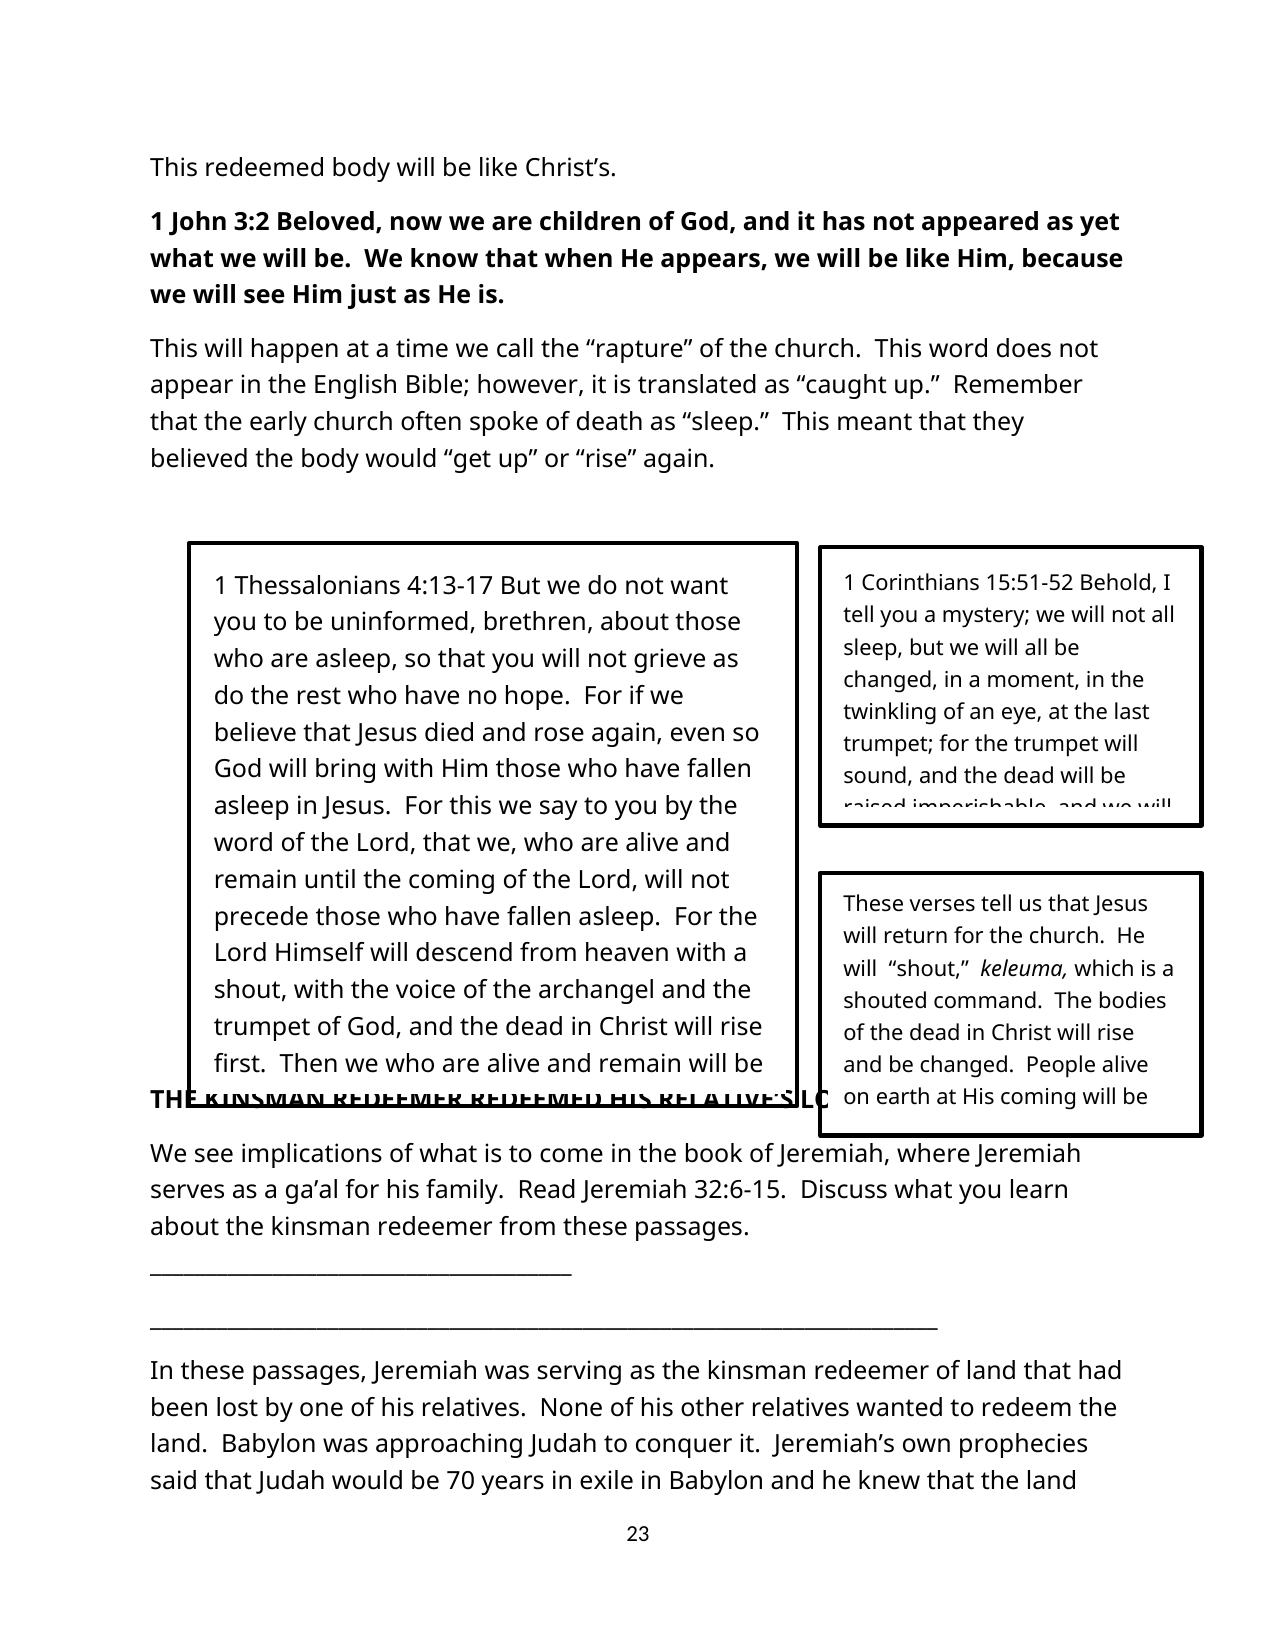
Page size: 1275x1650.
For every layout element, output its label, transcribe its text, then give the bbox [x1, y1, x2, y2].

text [150, 1353, 1125, 1497]
text 1 John 3:2 Beloved, now we are children of God, and it has not appeared as yet what we will be. We know that when He appears, we will be like Him, because we will see Him just as He is. [150, 203, 1125, 311]
text _______________________________________________________________________ [150, 1299, 1125, 1333]
text This will happen at a time we call the “rapture” of the church. This word does not appear in the English Bible; however, it is translated as “caught up.” Remember that the early church often spoke of death as “sleep.” This meant that they believed the body would “get up” or “rise” again. [150, 330, 1125, 475]
text This redeemed body will be like Christ’s. [150, 150, 1125, 184]
text We see implications of what is to come in the book of Jeremiah, where Jeremiah serves as a ga’al for his family. Read Jeremiah 32:6-15. Discuss what you learn about the kinsman redeemer from these passages. ______________________________________ [150, 1135, 1125, 1280]
text THE KINSMAN REDEEMER REDEEMED HIS RELATIVE’S LOST LAND [150, 1082, 818, 1116]
